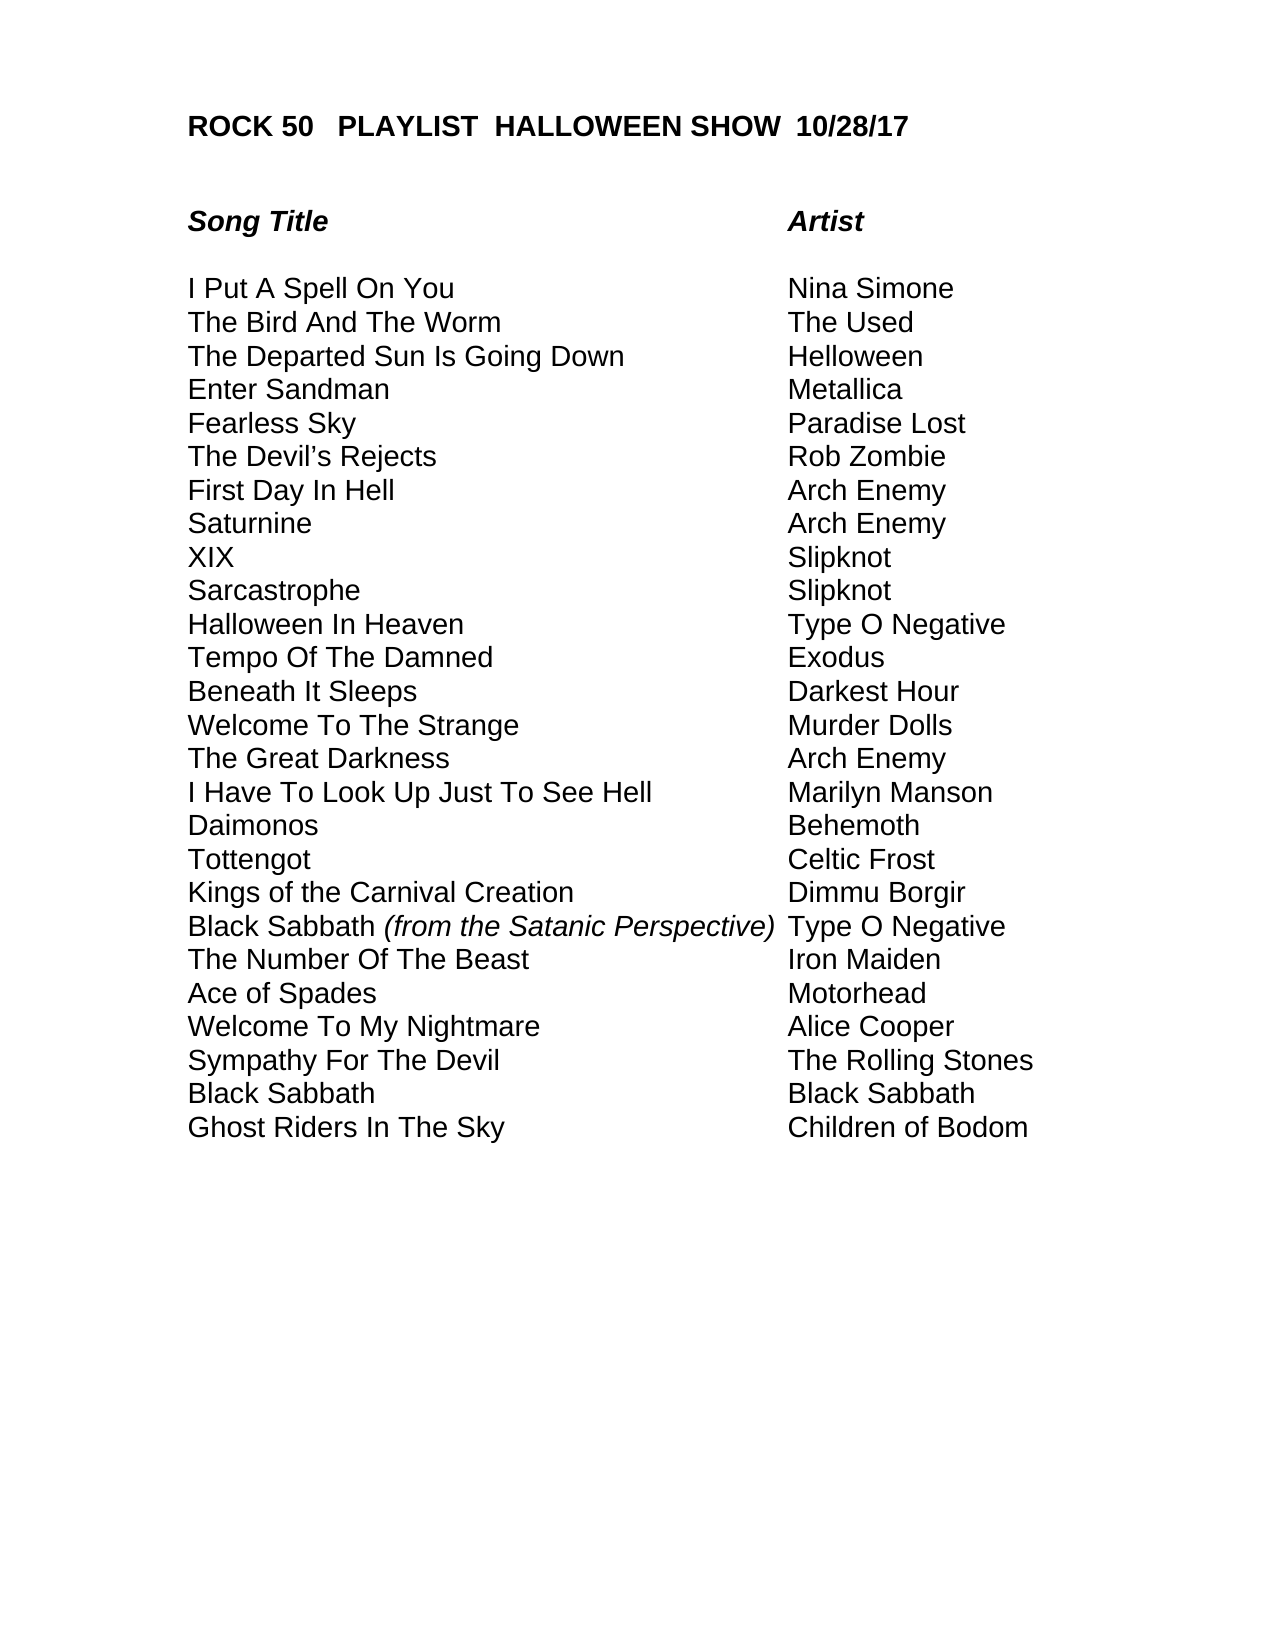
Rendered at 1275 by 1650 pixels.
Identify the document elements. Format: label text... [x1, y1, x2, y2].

text Sympathy For The Devil The Rolling Stones [187, 1043, 1143, 1076]
text I Put A Spell On You Nina Simone [187, 271, 1143, 305]
text Welcome To The Strange Murder Dolls [187, 707, 1143, 741]
text Sarcastrophe Slipknot [187, 573, 1143, 607]
text Kings of the Carnival Creation Dimmu Borgir [187, 875, 1143, 909]
text I Have To Look Up Just To See Hell Marilyn Manson [187, 774, 1143, 808]
text Daimonos Behemoth [187, 808, 1143, 842]
text Ace of Spades Motorhead [187, 976, 1143, 1009]
text The Departed Sun Is Going Down Helloween [187, 338, 1143, 372]
text The Number Of The Beast Iron Maiden [187, 942, 1143, 976]
text Black Sabbath Black Sabbath [187, 1076, 1143, 1110]
text Ghost Riders In The Sky Children of Bodom [187, 1110, 1143, 1143]
text Tottengot Celtic Frost [187, 842, 1143, 875]
text Fearless Sky Paradise Lost [187, 406, 1143, 439]
text Black Sabbath (from the Satanic Perspective) Type O Negative [187, 909, 1143, 942]
text Beneath It Sleeps Darkest Hour [187, 674, 1143, 707]
text The Great Darkness Arch Enemy [187, 741, 1143, 774]
text First Day In Hell Arch Enemy [187, 473, 1143, 506]
text Saturnine Arch Enemy [187, 506, 1143, 540]
text Enter Sandman Metallica [187, 372, 1143, 406]
text Halloween In Heaven Type O Negative [187, 607, 1143, 640]
text Tempo Of The Damned Exodus [187, 640, 1143, 674]
text ROCK 50 PLAYLIST HALLOWEEN SHOW 10/28/17 [187, 108, 1143, 142]
text The Devil’s Rejects Rob Zombie [187, 439, 1143, 473]
text Song Title Artist [187, 204, 1143, 238]
text XIX Slipknot [187, 540, 1143, 573]
text The Bird And The Worm The Used [187, 305, 1143, 338]
text Welcome To My Nightmare Alice Cooper [187, 1009, 1143, 1043]
